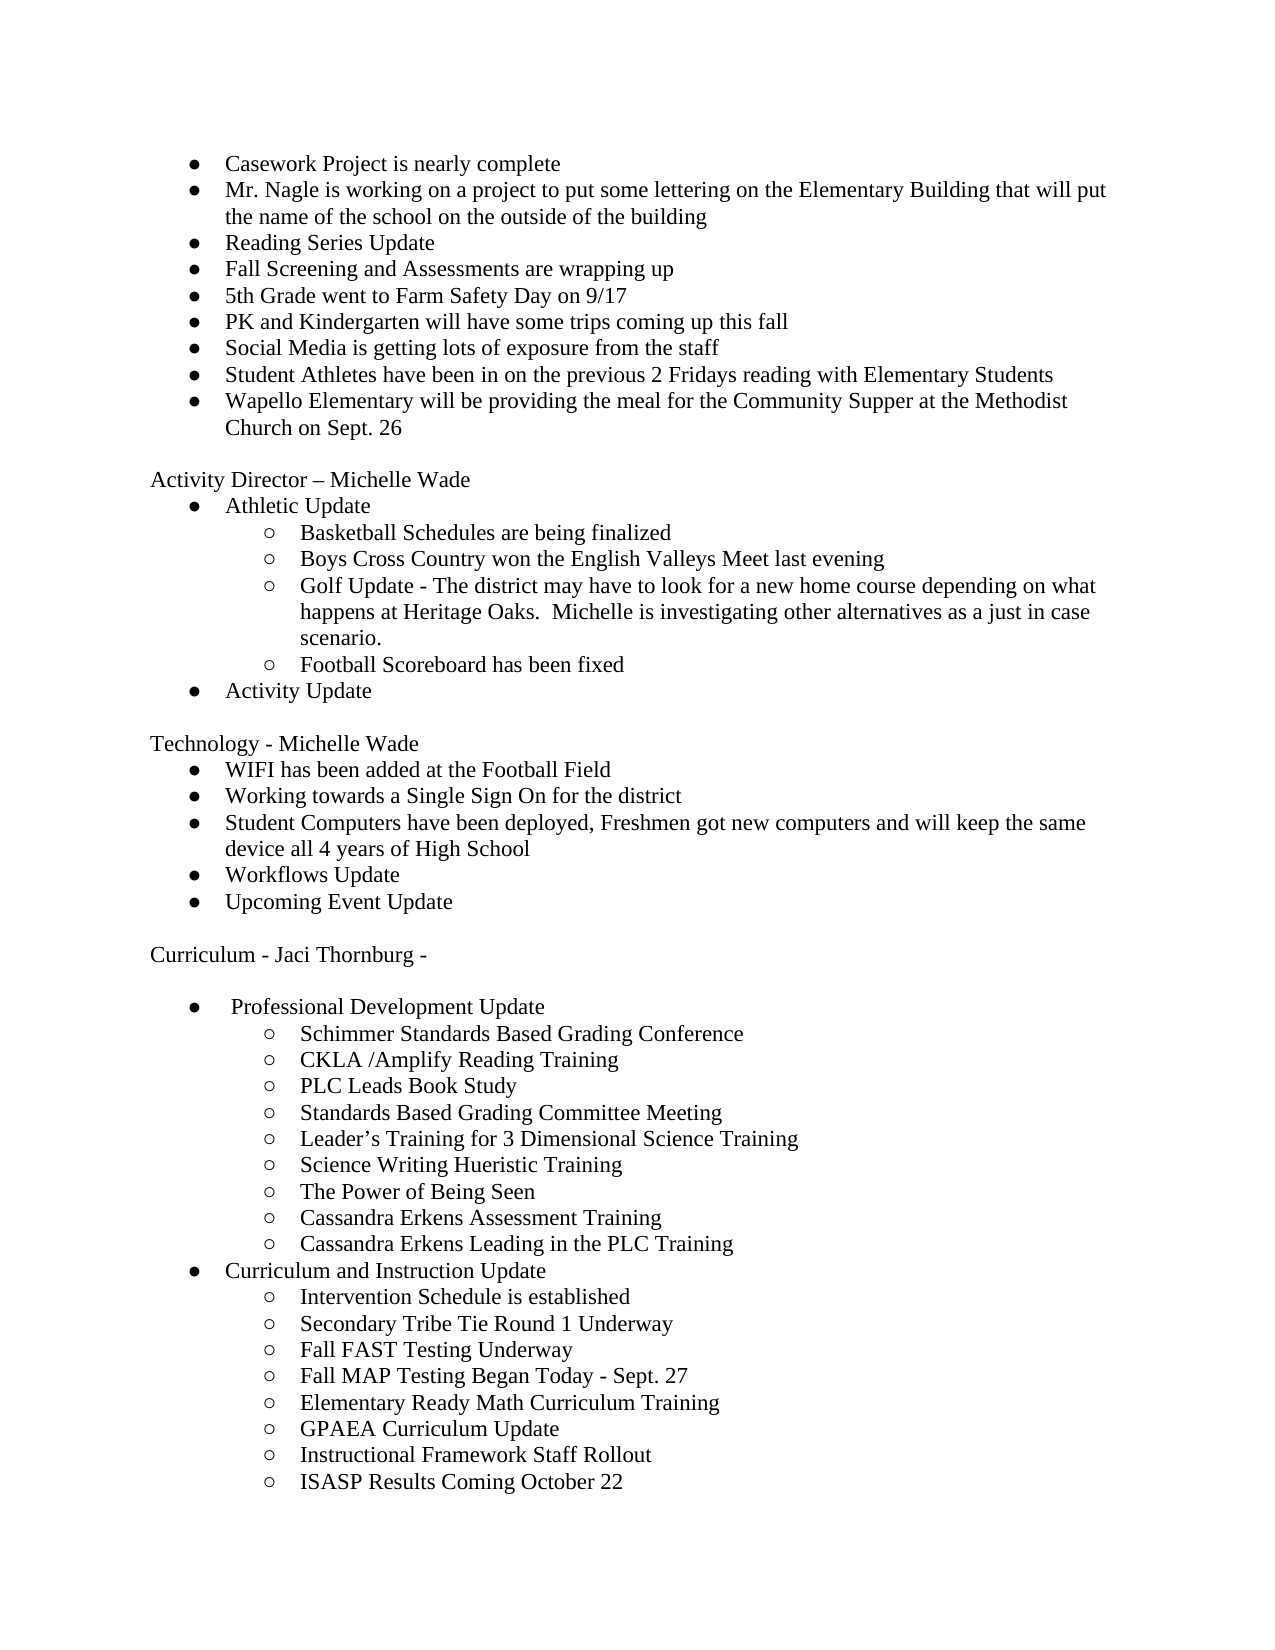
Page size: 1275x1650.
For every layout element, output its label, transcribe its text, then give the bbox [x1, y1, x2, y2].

list CKLA /Amplify Reading Training [262, 1046, 1125, 1072]
text Curriculum - Jaci Thornburg - [150, 941, 1125, 967]
list Social Media is getting lots of exposure from the staff [187, 334, 1125, 361]
text Technology - Michelle Wade [150, 730, 1125, 756]
text Activity Director – Michelle Wade [150, 466, 1125, 493]
list Fall Screening and Assessments are wrapping up [187, 255, 1125, 282]
list Workflows Update [187, 862, 1125, 888]
list Cassandra Erkens Assessment Training [262, 1204, 1125, 1231]
list Secondary Tribe Tie Round 1 Underway [262, 1309, 1125, 1336]
list The Power of Being Seen [262, 1178, 1125, 1204]
list Student Athletes have been in on the previous 2 Fridays reading with Elementary Students [187, 361, 1125, 387]
list Fall MAP Testing Began Today - Sept. 27 [262, 1362, 1125, 1389]
list ISASP Results Coming October 22 [262, 1468, 1125, 1494]
list Professional Development Update [187, 993, 1125, 1020]
list Elementary Ready Math Curriculum Training [262, 1389, 1125, 1415]
list Instructional Framework Staff Rollout [262, 1441, 1125, 1468]
list Wapello Elementary will be providing the meal for the Community Supper at the Methodist Church on Sept. 26 [187, 387, 1125, 440]
list Leader’s Training for 3 Dimensional Science Training [262, 1125, 1125, 1151]
list GPAEA Curriculum Update [262, 1415, 1125, 1441]
list Student Computers have been deployed, Freshmen got new computers and will keep the same device all 4 years of High School [187, 809, 1125, 862]
list Working towards a Single Sign On for the district [187, 782, 1125, 809]
list Basketball Schedules are being finalized [262, 519, 1125, 545]
list Schimmer Standards Based Grading Conference [262, 1020, 1125, 1046]
list Casework Project is nearly complete [187, 150, 1125, 176]
list Upcoming Event Update [187, 888, 1125, 914]
list WIFI has been added at the Football Field [187, 756, 1125, 782]
list Activity Update [187, 677, 1125, 703]
list Curriculum and Instruction Update [187, 1257, 1125, 1283]
list Intervention Schedule is established [262, 1283, 1125, 1309]
list 5th Grade went to Farm Safety Day on 9/17 [187, 282, 1125, 308]
list Boys Cross Country won the English Valleys Meet last evening [262, 545, 1125, 572]
list Athletic Update [187, 493, 1125, 519]
list Golf Update - The district may have to look for a new home course depending on what happens at Heritage Oaks. Michelle is investigating other alternatives as a just in case scenario. [262, 572, 1125, 651]
list Football Scoreboard has been fixed [262, 651, 1125, 677]
list Cassandra Erkens Leading in the PLC Training [262, 1231, 1125, 1257]
list Fall FAST Testing Underway [262, 1336, 1125, 1362]
list Mr. Nagle is working on a project to put some lettering on the Elementary Building that will put the name of the school on the outside of the building [187, 176, 1125, 229]
list Standards Based Grading Committee Meeting [262, 1099, 1125, 1125]
list Reading Series Update [187, 229, 1125, 255]
list PLC Leads Book Study [262, 1072, 1125, 1099]
list Science Writing Hueristic Training [262, 1151, 1125, 1178]
list PK and Kindergarten will have some trips coming up this fall [187, 308, 1125, 334]
